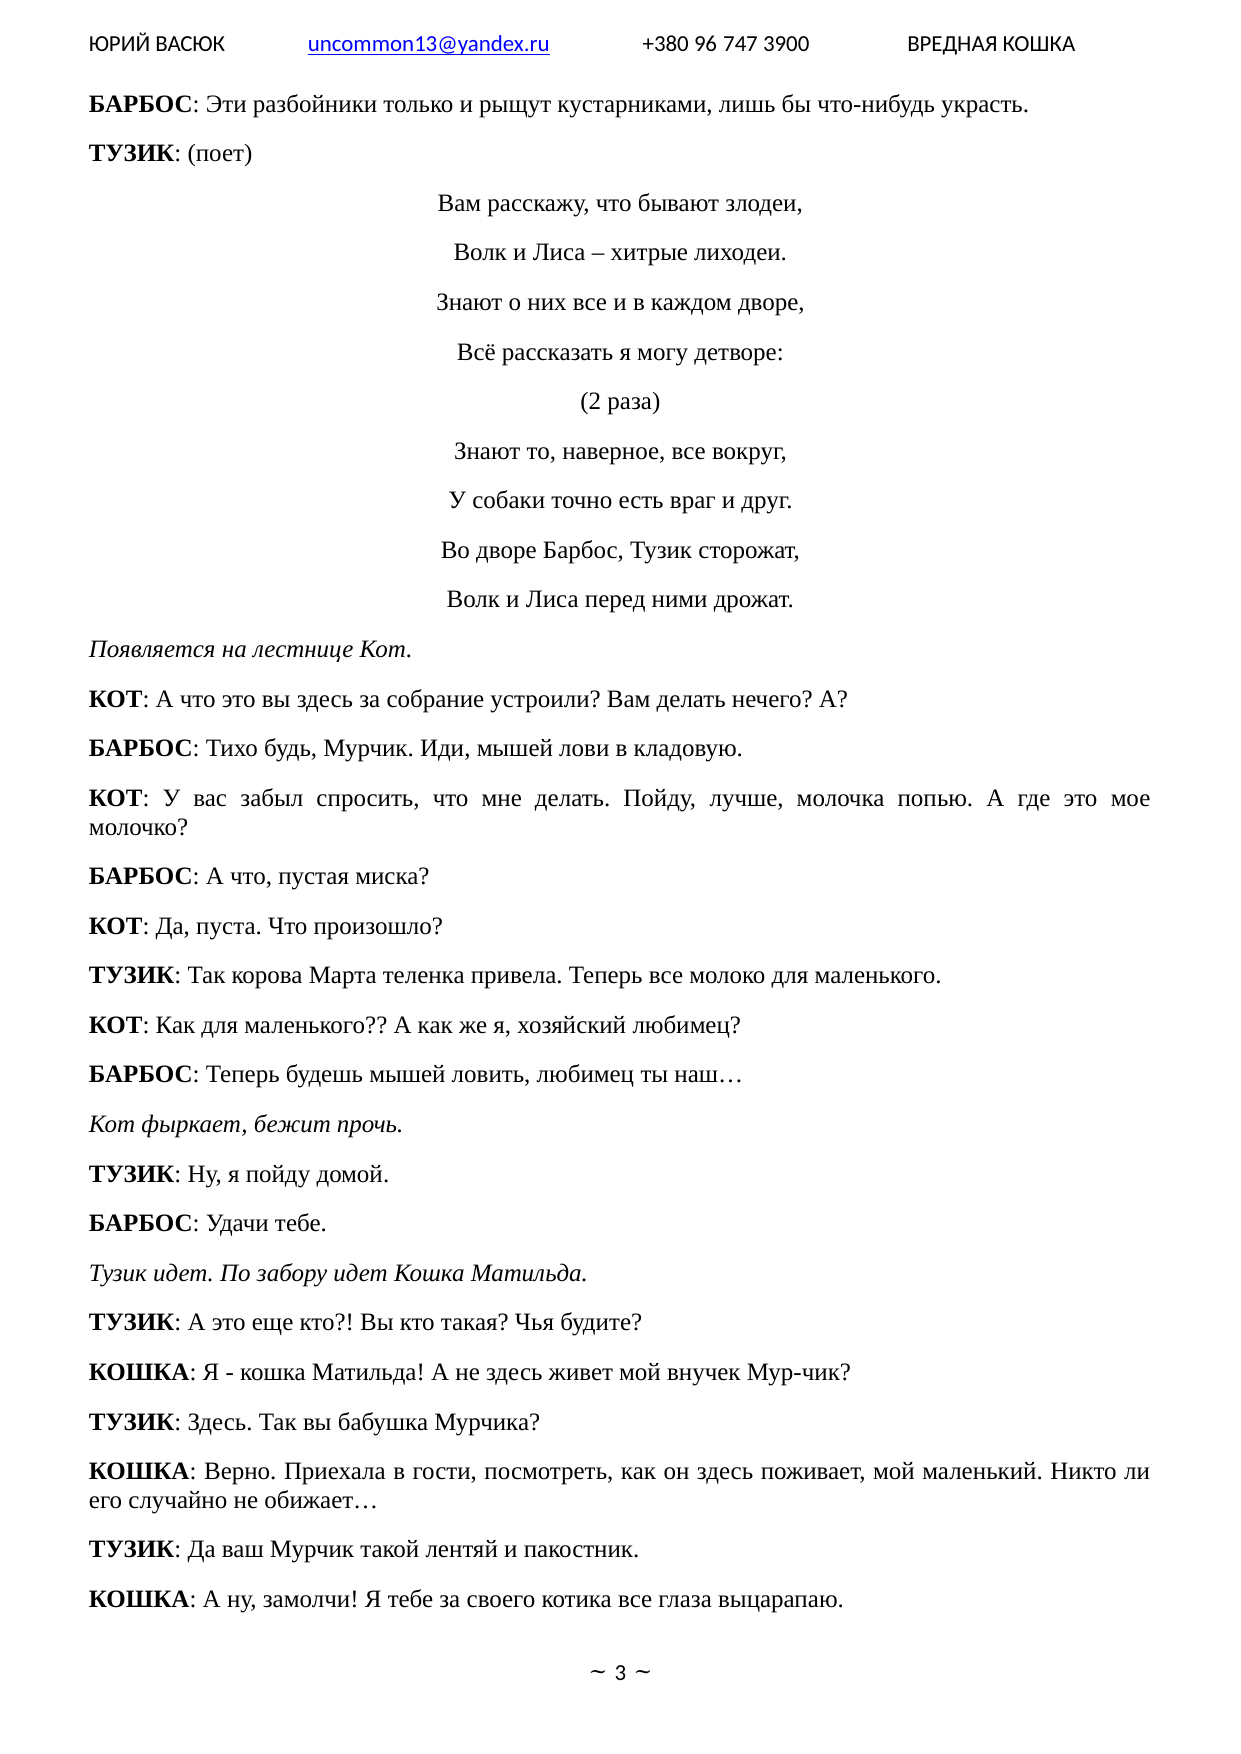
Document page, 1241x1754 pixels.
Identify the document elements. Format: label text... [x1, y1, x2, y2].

text Всё рассказать я могу детворе: [89, 337, 1152, 365]
text БАРБОС: Тихо будь, Мурчик. Иди, мышей лови в кладовую. [89, 733, 1152, 762]
text Знают то, наверное, все вокруг, [89, 436, 1152, 464]
text КОТ: Да, пуста. Что произошло? [89, 911, 1152, 939]
text ТУЗИК: Так корова Марта теленка привела. Теперь все молоко для маленького. [89, 960, 1152, 989]
text Во дворе Барбос, Тузик сторожат, [89, 535, 1152, 564]
text Волк и Лиса перед ними дрожат. [89, 584, 1152, 613]
text КОТ: У вас забыл спросить, что мне делать. Пойду, лучше, молочка попью. А где это мое молочко? [89, 783, 1152, 840]
text ТУЗИК: Да ваш Мурчик такой лентяй и пакостник. [89, 1534, 1152, 1563]
text КОТ: А что это вы здесь за собрание устроили? Вам делать нечего? А? [89, 684, 1152, 712]
text БАРБОС: Эти разбойники только и рыщут кустарниками, лишь бы что-нибудь украсть. [89, 89, 1152, 117]
text КОШКА: Верно. Приехала в гости, посмотреть, как он здесь поживает, мой маленький. Никто ли его случайно не обижает… [89, 1456, 1152, 1514]
text У собаки точно есть враг и друг. [89, 485, 1152, 514]
text Тузик идет. По забору идет Кошка Матильда. [89, 1258, 1152, 1287]
text ТУЗИК: Ну, я пойду домой. [89, 1159, 1152, 1187]
text КОШКА: А ну, замолчи! Я тебе за своего котика все глаза выцарапаю. [89, 1584, 1152, 1613]
text ТУЗИК: (поет) [89, 138, 1152, 167]
text (2 раза) [89, 386, 1152, 415]
text Появляется на лестнице Кот. [89, 634, 1152, 663]
text ТУЗИК: А это еще кто?! Вы кто такая? Чья будите? [89, 1307, 1152, 1336]
text Волк и Лиса – хитрые лиходеи. [89, 237, 1152, 266]
text БАРБОС: А что, пустая миска? [89, 861, 1152, 890]
text Кот фыркает, бежит прочь. [89, 1109, 1152, 1138]
text БАРБОС: Теперь будешь мышей ловить, любимец ты наш… [89, 1059, 1152, 1088]
text БАРБОС: Удачи тебе. [89, 1208, 1152, 1237]
text Вам расскажу, что бывают злодеи, [89, 188, 1152, 217]
text КОТ: Как для маленького?? А как же я, хозяйский любимец? [89, 1010, 1152, 1039]
text Знают о них все и в каждом дворе, [89, 287, 1152, 316]
text КОШКА: Я - кошка Матильда! А не здесь живет мой внучек Мур-чик? [89, 1357, 1152, 1386]
text ТУЗИК: Здесь. Так вы бабушка Мурчика? [89, 1407, 1152, 1435]
